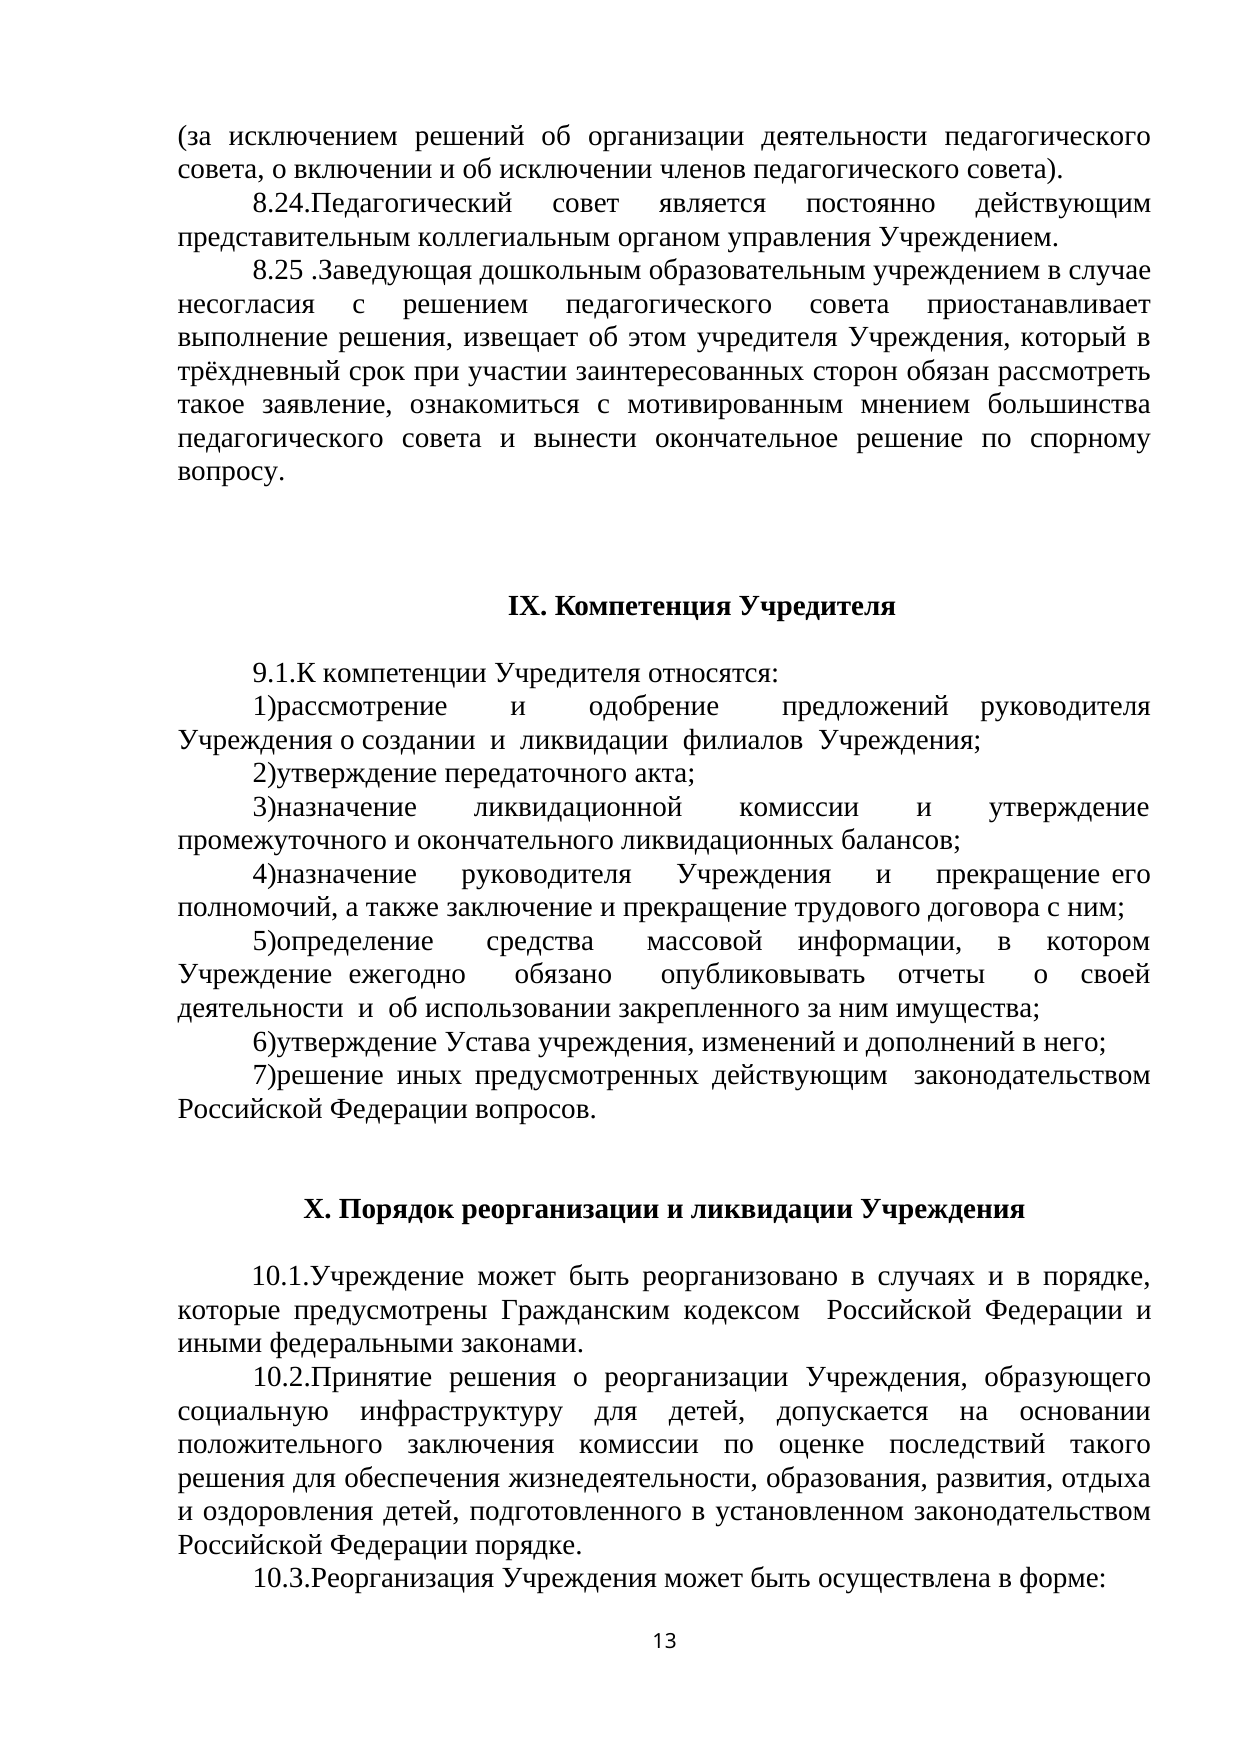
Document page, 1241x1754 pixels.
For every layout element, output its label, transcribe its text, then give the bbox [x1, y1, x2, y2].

text 8.25 .Заведующая дошкольным образовательным учреждением в случае несогласия с решением педагогического совета приостанавливает выполнение решения, извещает об этом учредителя Учреждения, который в трёхдневный срок при участии заинтересованных сторон обязан рассмотреть такое заявление, ознакомиться с мотивированным мнением большинства педагогического совета и вынести окончательное решение по спорному вопросу. [177, 252, 1152, 487]
text 10.2.Принятие решения о реорганизации Учреждения, образующего социальную инфраструктуру для детей, допускается на основании положительного заключения комиссии по оценке последствий такого решения для обеспечения жизнедеятельности, образования, развития, отдыха и оздоровления детей, подготовленного в установленном законодательством Российской Федерации порядке. [177, 1359, 1152, 1560]
text 1)рассмотрение и одобрение предложений руководителя Учреждения о создании и ликвидации филиалов Учреждения; [177, 688, 1152, 755]
text 5)определение средства массовой информации, в котором Учреждение ежегодно обязано опубликовывать отчеты о своей деятельности и об использовании закрепленного за ним имущества; [177, 923, 1152, 1024]
text 2)утверждение передаточного акта; [177, 755, 1152, 789]
text 10.1.Учреждение может быть реорганизовано в случаях и в порядке, которые предусмотрены Гражданским кодексом Российской Федерации и иными федеральными законами. [177, 1258, 1152, 1359]
text IX. Компетенция Учредителя [177, 588, 1152, 621]
text X. Порядок реорганизации и ликвидации Учреждения [177, 1191, 1152, 1225]
text 3)назначение ликвидационной комиссии и утверждение промежуточного и окончательного ликвидационных балансов; [177, 789, 1152, 856]
text 7)решение иных предусмотренных действующим законодательством Российской Федерации вопросов. [177, 1057, 1152, 1124]
text 4)назначение руководителя Учреждения и прекращение его полномочий, а также заключение и прекращение трудового договора с ним; [177, 856, 1152, 923]
text 6)утверждение Устава учреждения, изменений и дополнений в него; [177, 1024, 1152, 1057]
text 10.3.Реорганизация Учреждения может быть осуществлена в форме: [177, 1560, 1152, 1594]
text 9.1.К компетенции Учредителя относятся: [177, 655, 1152, 688]
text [177, 118, 1152, 185]
text 8.24.Педагогический совет является постоянно действующим представительным коллегиальным органом управления Учреждением. [177, 185, 1152, 252]
